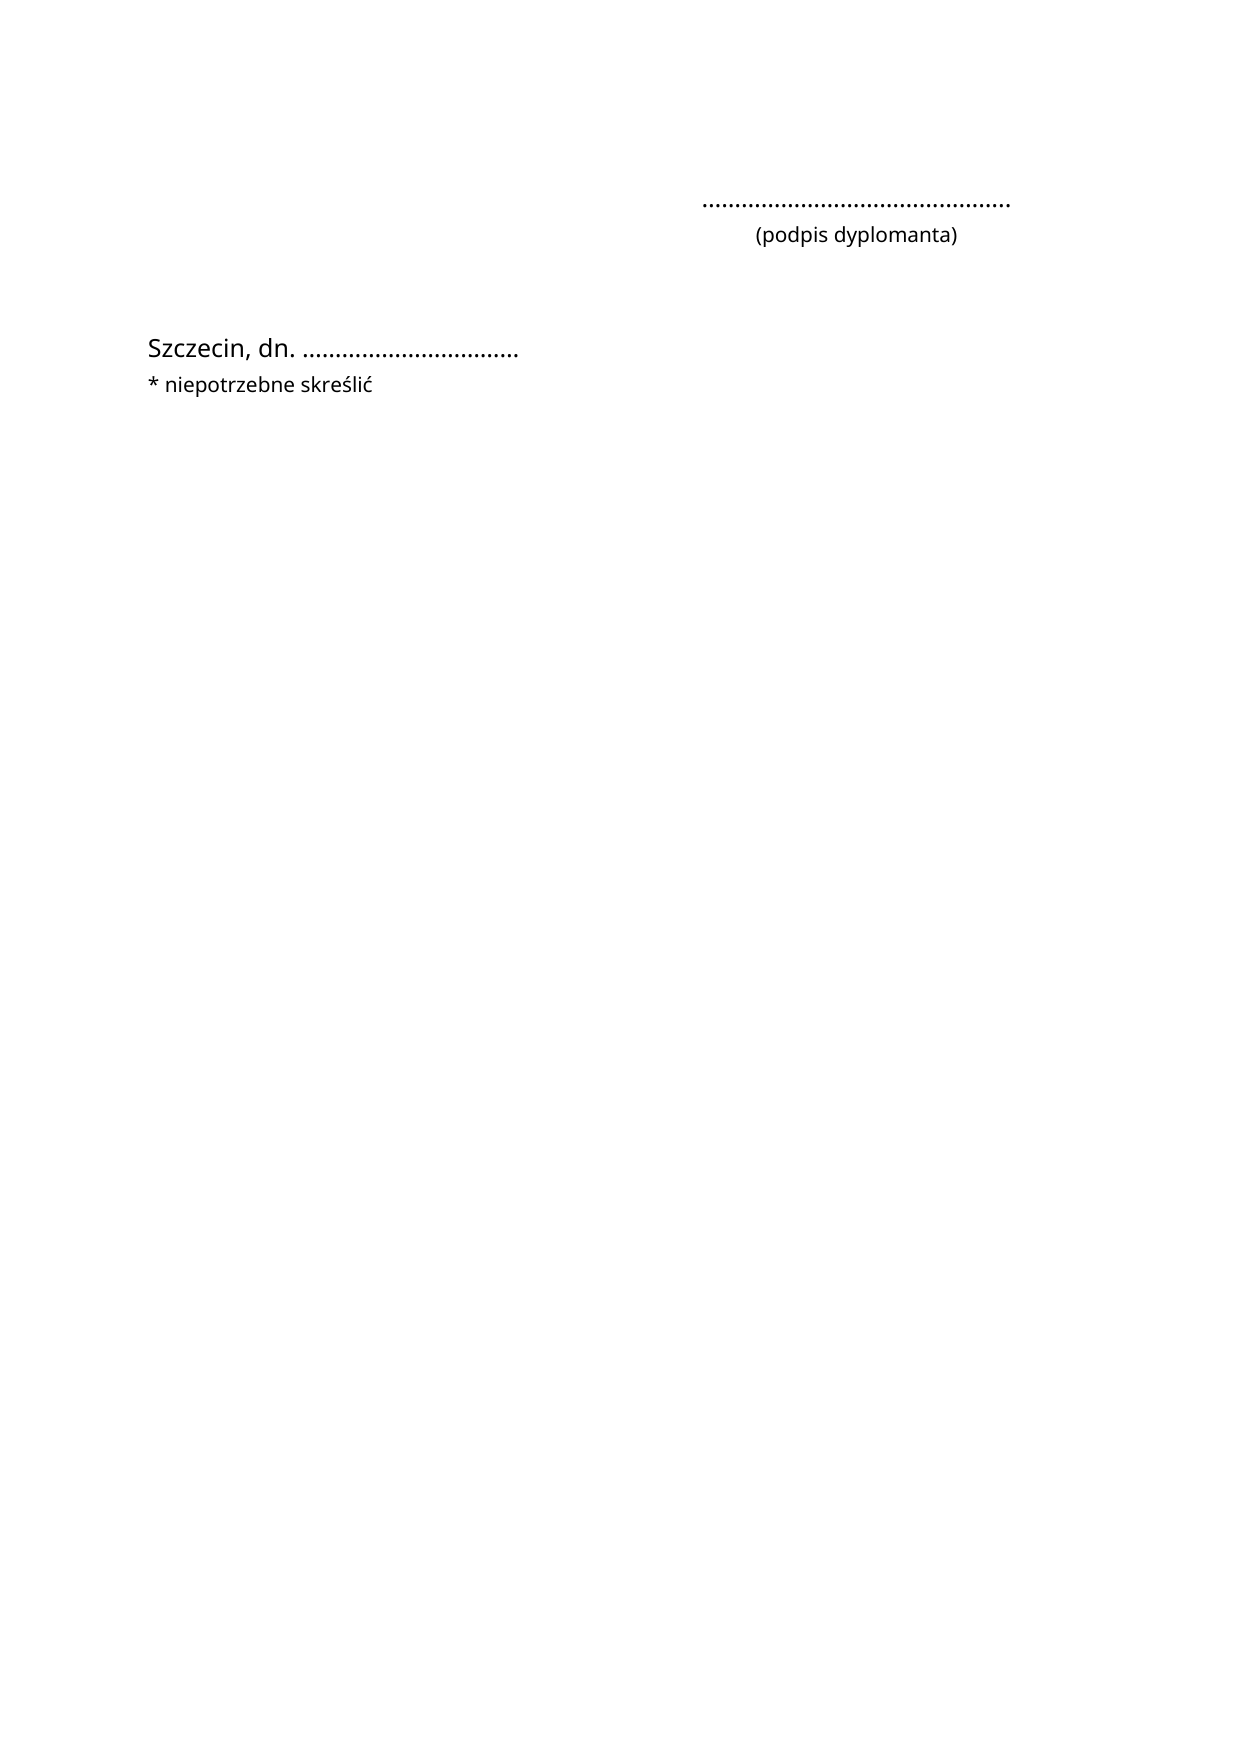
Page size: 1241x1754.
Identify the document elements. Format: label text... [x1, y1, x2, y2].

text (podpis dyplomanta) [620, 220, 1093, 248]
text Szczecin, dn. …………………………… [148, 331, 1093, 365]
text ……………………………………….. [620, 181, 1093, 215]
text * niepotrzebne skreślić [148, 370, 1093, 398]
